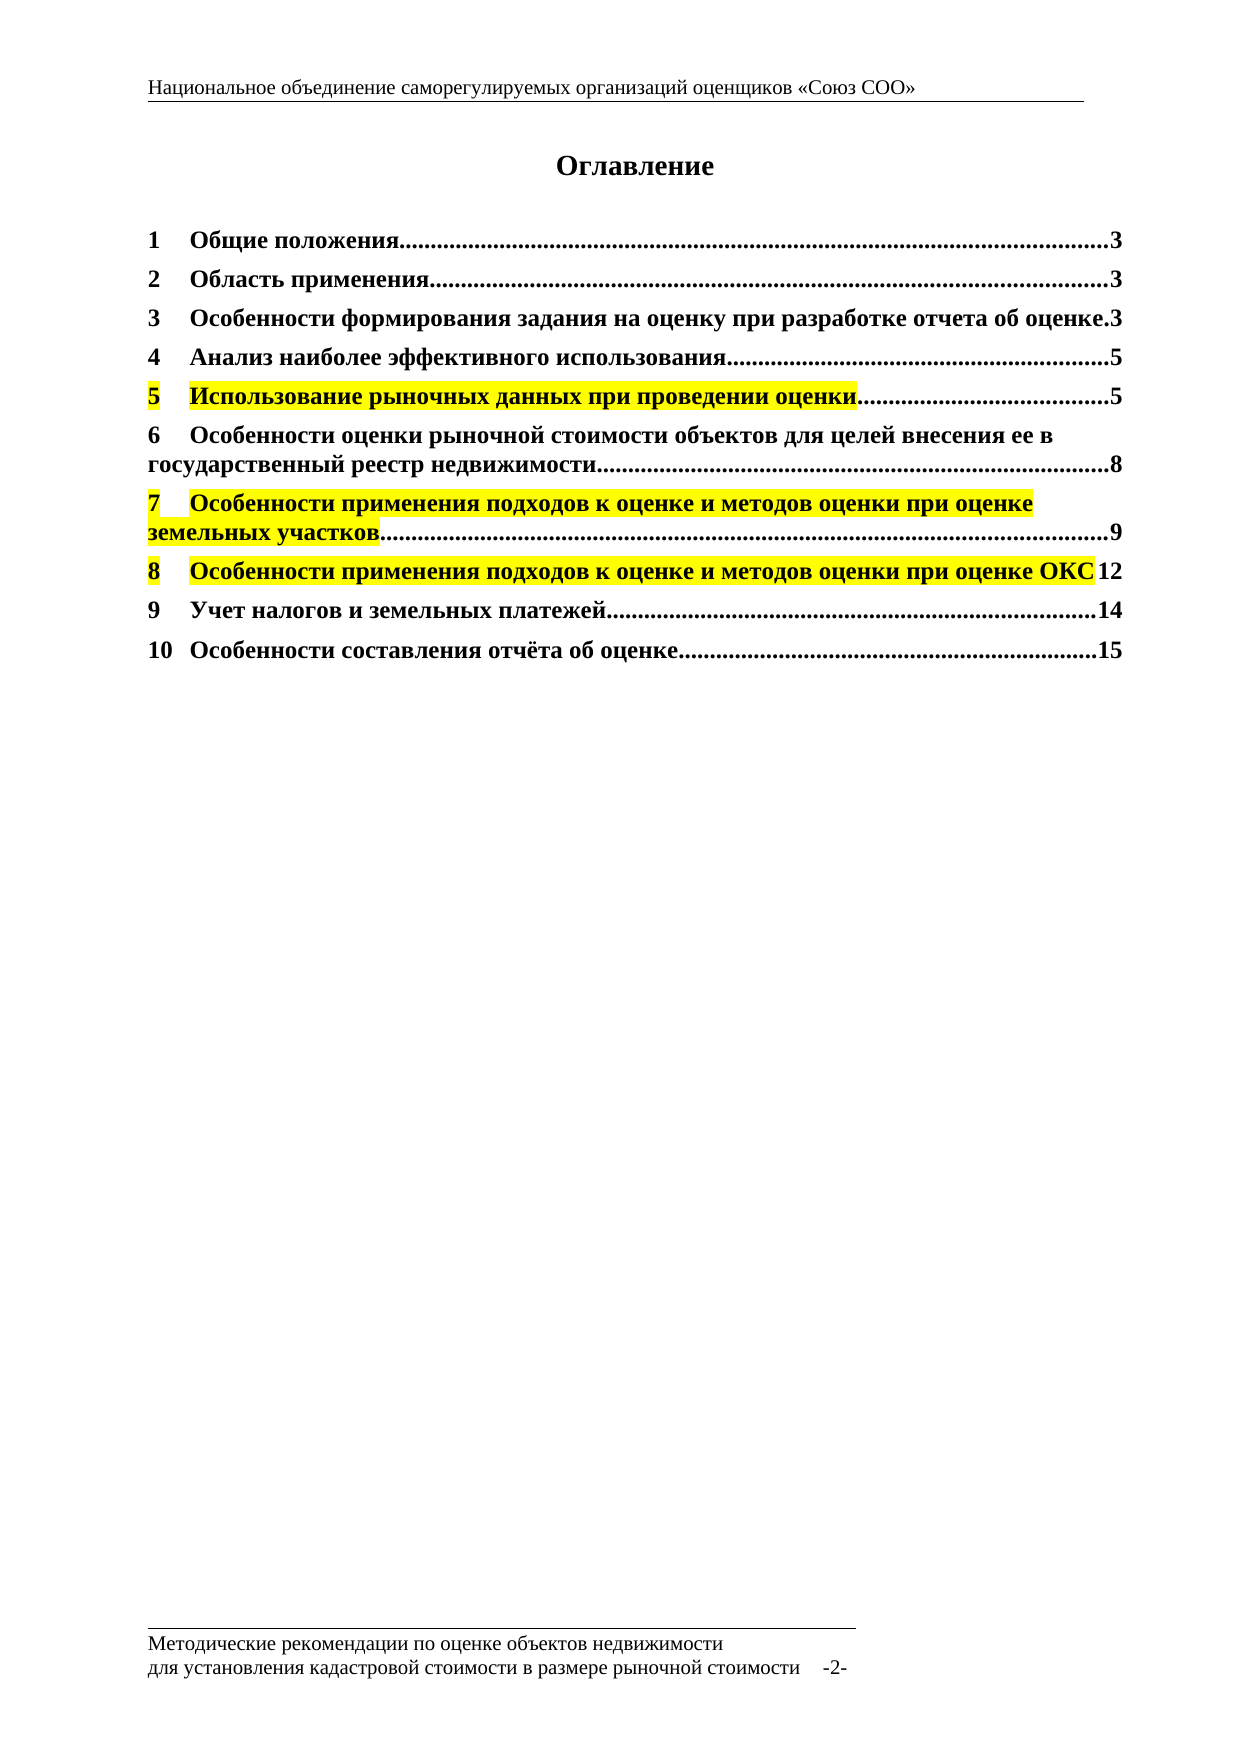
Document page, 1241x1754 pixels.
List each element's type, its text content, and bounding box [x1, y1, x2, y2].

text Оглавление [148, 148, 1122, 181]
